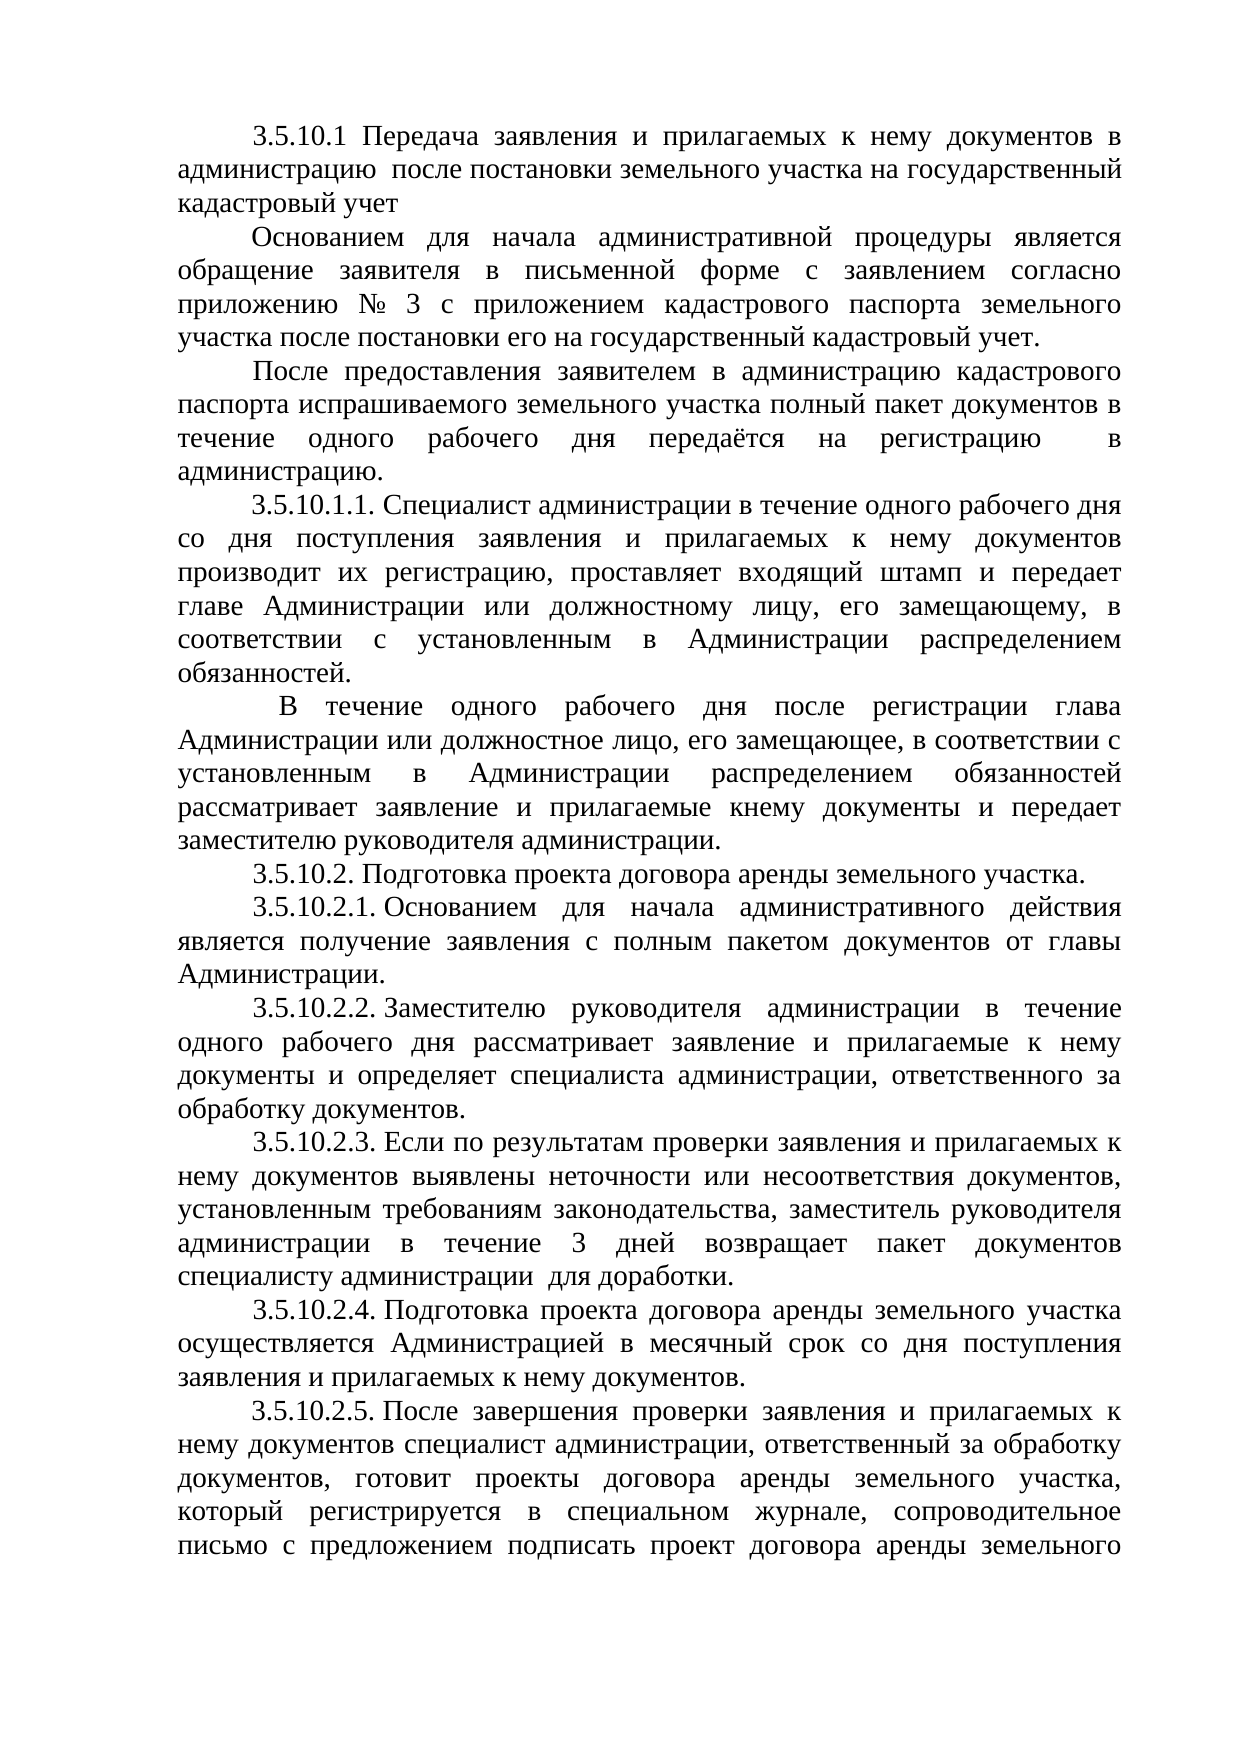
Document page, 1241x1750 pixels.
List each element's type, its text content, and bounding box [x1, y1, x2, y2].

text 3.5.10.2.4. Подготовка проекта договора аренды земельного участка осуществляется Администрацией в месячный срок со дня поступления заявления и прилагаемых к нему документов. [177, 1292, 1122, 1393]
text 3.5.10.2. Подготовка проекта договора аренды земельного участка. [177, 856, 1122, 889]
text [177, 1393, 1122, 1560]
text 3.5.10.2.2. Заместителю руководителя администрации в течение одного рабочего дня рассматривает заявление и прилагаемые к нему документы и определяет специалиста администрации, ответственного за обработку документов. [177, 990, 1122, 1124]
text 3.5.10.2.1. Основанием для начала административного действия является получение заявления с полным пакетом документов от главы Администрации. [177, 889, 1122, 990]
text Основанием для начала административной процедуры является обращение заявителя в письменной форме с заявлением согласно приложению № 3 с приложением кадастрового паспорта земельного участка после постановки его на государственный кадастровый учет. [177, 219, 1122, 353]
text 3.5.10.1.1. Специалист администрации в течение одного рабочего дня со дня поступления заявления и прилагаемых к нему документов производит их регистрацию, проставляет входящий штамп и передает главе Администрации или должностному лицу, его замещающему, в соответствии с установленным в Администрации распределением обязанностей. [177, 487, 1122, 688]
text После предоставления заявителем в администрацию кадастрового паспорта испрашиваемого земельного участка полный пакет документов в течение одного рабочего дня передаётся на регистрацию в администрацию. [177, 353, 1122, 487]
text 3.5.10.2.3. Если по результатам проверки заявления и прилагаемых к нему документов выявлены неточности или несоответствия документов, установленным требованиям законодательства, заместитель руководителя администрации в течение 3 дней возвращает пакет документов специалисту администрации для доработки. [177, 1124, 1122, 1292]
text 3.5.10.1 Передача заявления и прилагаемых к нему документов в администрацию после постановки земельного участка на государственный кадастровый учет [177, 118, 1122, 219]
text В течение одного рабочего дня после регистрации глава Администрации или должностное лицо, его замещающее, в соответствии с установленным в Администрации распределением обязанностей рассматривает заявление и прилагаемые кнему документы и передает заместителю руководителя администрации. [177, 688, 1122, 856]
